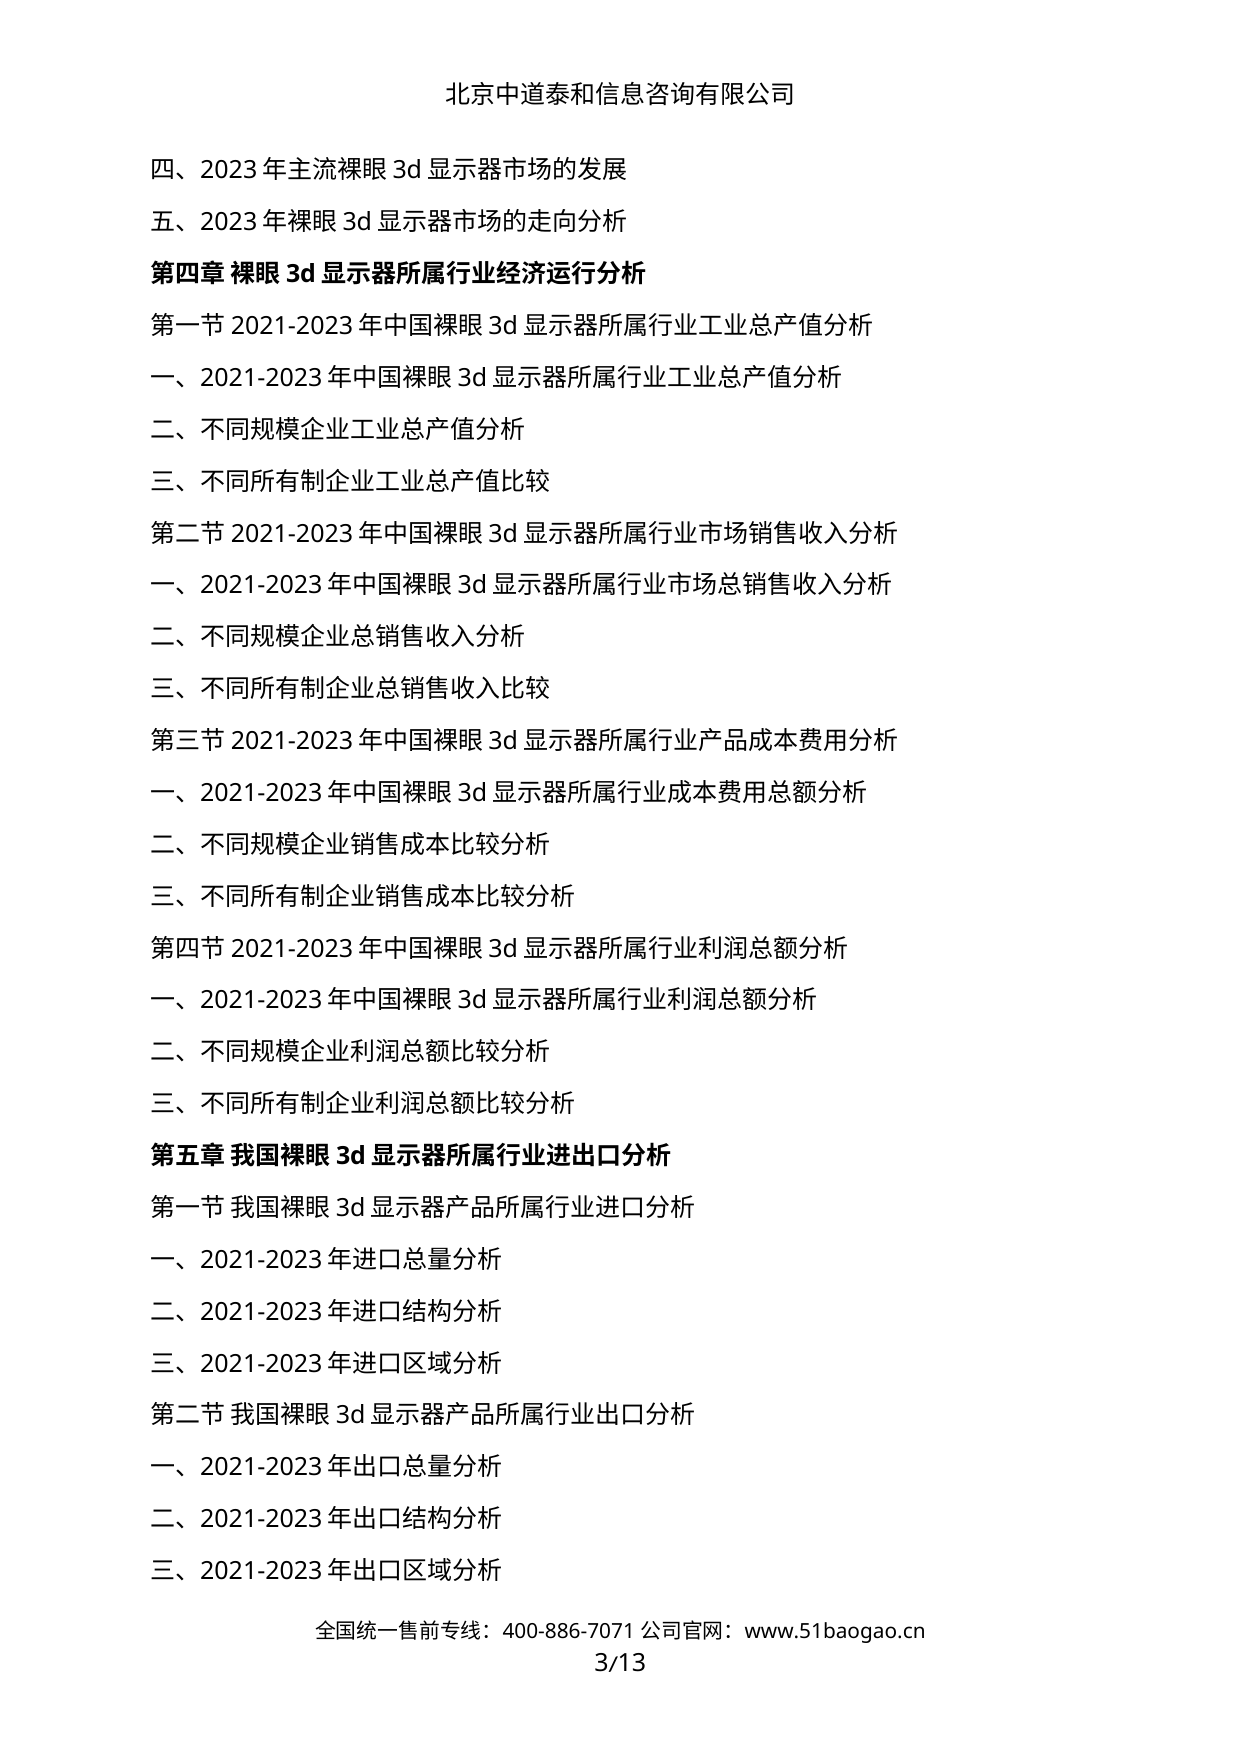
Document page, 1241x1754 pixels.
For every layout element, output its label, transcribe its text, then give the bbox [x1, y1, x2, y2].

text 第五章 我国裸眼3d显示器所属行业进出口分析 [150, 1136, 1090, 1172]
text 第二节 2021-2023年中国裸眼3d显示器所属行业市场销售收入分析 [150, 513, 1090, 549]
text 第一节 2021-2023年中国裸眼3d显示器所属行业工业总产值分析 [150, 306, 1090, 342]
text 二、不同规模企业销售成本比较分析 [150, 824, 1090, 861]
text 三、2021-2023年出口区域分析 [150, 1551, 1090, 1587]
text 一、2021-2023年中国裸眼3d显示器所属行业市场总销售收入分析 [150, 565, 1090, 601]
text 一、2021-2023年中国裸眼3d显示器所属行业工业总产值分析 [150, 357, 1090, 394]
text 一、2021-2023年中国裸眼3d显示器所属行业成本费用总额分析 [150, 772, 1090, 809]
text 四、2023年主流裸眼3d显示器市场的发展 [150, 150, 1090, 186]
text 二、2021-2023年出口结构分析 [150, 1499, 1090, 1535]
text 三、不同所有制企业利润总额比较分析 [150, 1084, 1090, 1120]
text 三、不同所有制企业工业总产值比较 [150, 461, 1090, 497]
text 第四章 裸眼3d显示器所属行业经济运行分析 [150, 254, 1090, 290]
text 第四节 2021-2023年中国裸眼3d显示器所属行业利润总额分析 [150, 928, 1090, 964]
text 三、不同所有制企业销售成本比较分析 [150, 876, 1090, 912]
text 一、2021-2023年进口总量分析 [150, 1239, 1090, 1276]
text 二、不同规模企业总销售收入分析 [150, 617, 1090, 653]
text 一、2021-2023年中国裸眼3d显示器所属行业利润总额分析 [150, 980, 1090, 1016]
text 三、2021-2023年进口区域分析 [150, 1343, 1090, 1379]
text 二、不同规模企业利润总额比较分析 [150, 1032, 1090, 1068]
text 三、不同所有制企业总销售收入比较 [150, 669, 1090, 705]
text 二、2021-2023年进口结构分析 [150, 1291, 1090, 1327]
text 五、2023年裸眼3d显示器市场的走向分析 [150, 202, 1090, 238]
text 第三节 2021-2023年中国裸眼3d显示器所属行业产品成本费用分析 [150, 721, 1090, 757]
text 一、2021-2023年出口总量分析 [150, 1447, 1090, 1483]
text 第一节 我国裸眼3d显示器产品所属行业进口分析 [150, 1187, 1090, 1224]
text 第二节 我国裸眼3d显示器产品所属行业出口分析 [150, 1395, 1090, 1431]
text 二、不同规模企业工业总产值分析 [150, 409, 1090, 446]
